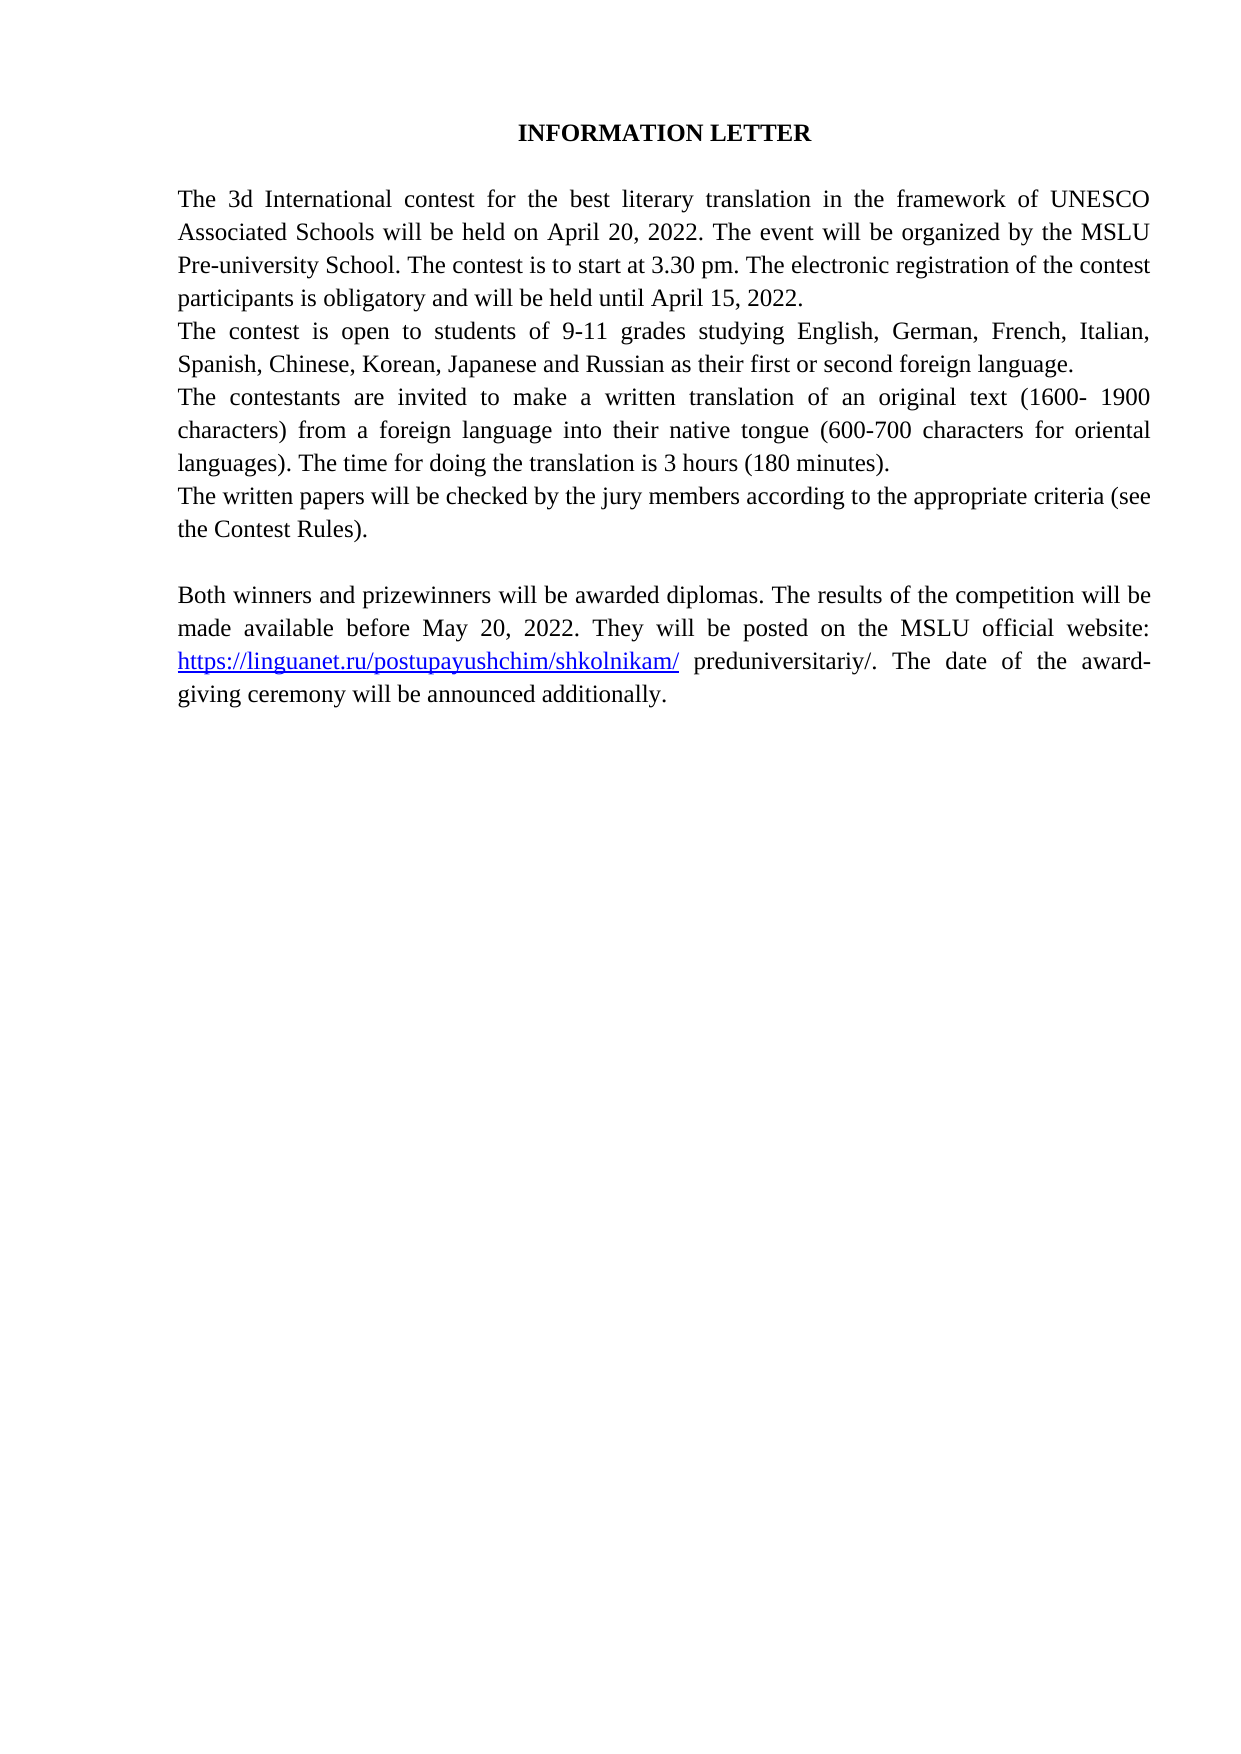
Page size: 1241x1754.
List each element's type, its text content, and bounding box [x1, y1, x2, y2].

text The contest is open to students of 9-11 grades studying English, German, French, Italian, Spanish, Chinese, Korean, Japanese and Russian as their first or second foreign language. [177, 316, 1152, 378]
text Both winners and prizewinners will be awarded diplomas. The results of the competition will be made available before May 20, 2022. They will be posted on the MSLU official website: https://linguanet.ru/postupayushchim/shkolnikam/ preduniversitariy/. The date of the award-giving ceremony will be announced additionally. [177, 580, 1152, 708]
text The contestants are invited to make a written translation of an original text (1600- 1900 characters) from a foreign language into their native tongue (600-700 characters for oriental languages). The time for doing the translation is 3 hours (180 minutes). [177, 382, 1152, 477]
text INFORMATION LETTER [177, 118, 1152, 147]
text The 3d International contest for the best literary translation in the framework of UNESCO Associated Schools will be held on April 20, 2022. The event will be organized by the MSLU Pre-university School. The contest is to start at 3.30 pm. The electronic registration of the contest participants is obligatory and will be held until April 15, 2022. [177, 184, 1152, 312]
text The written papers will be checked by the jury members according to the appropriate criteria (see the Contest Rules). [177, 481, 1152, 543]
